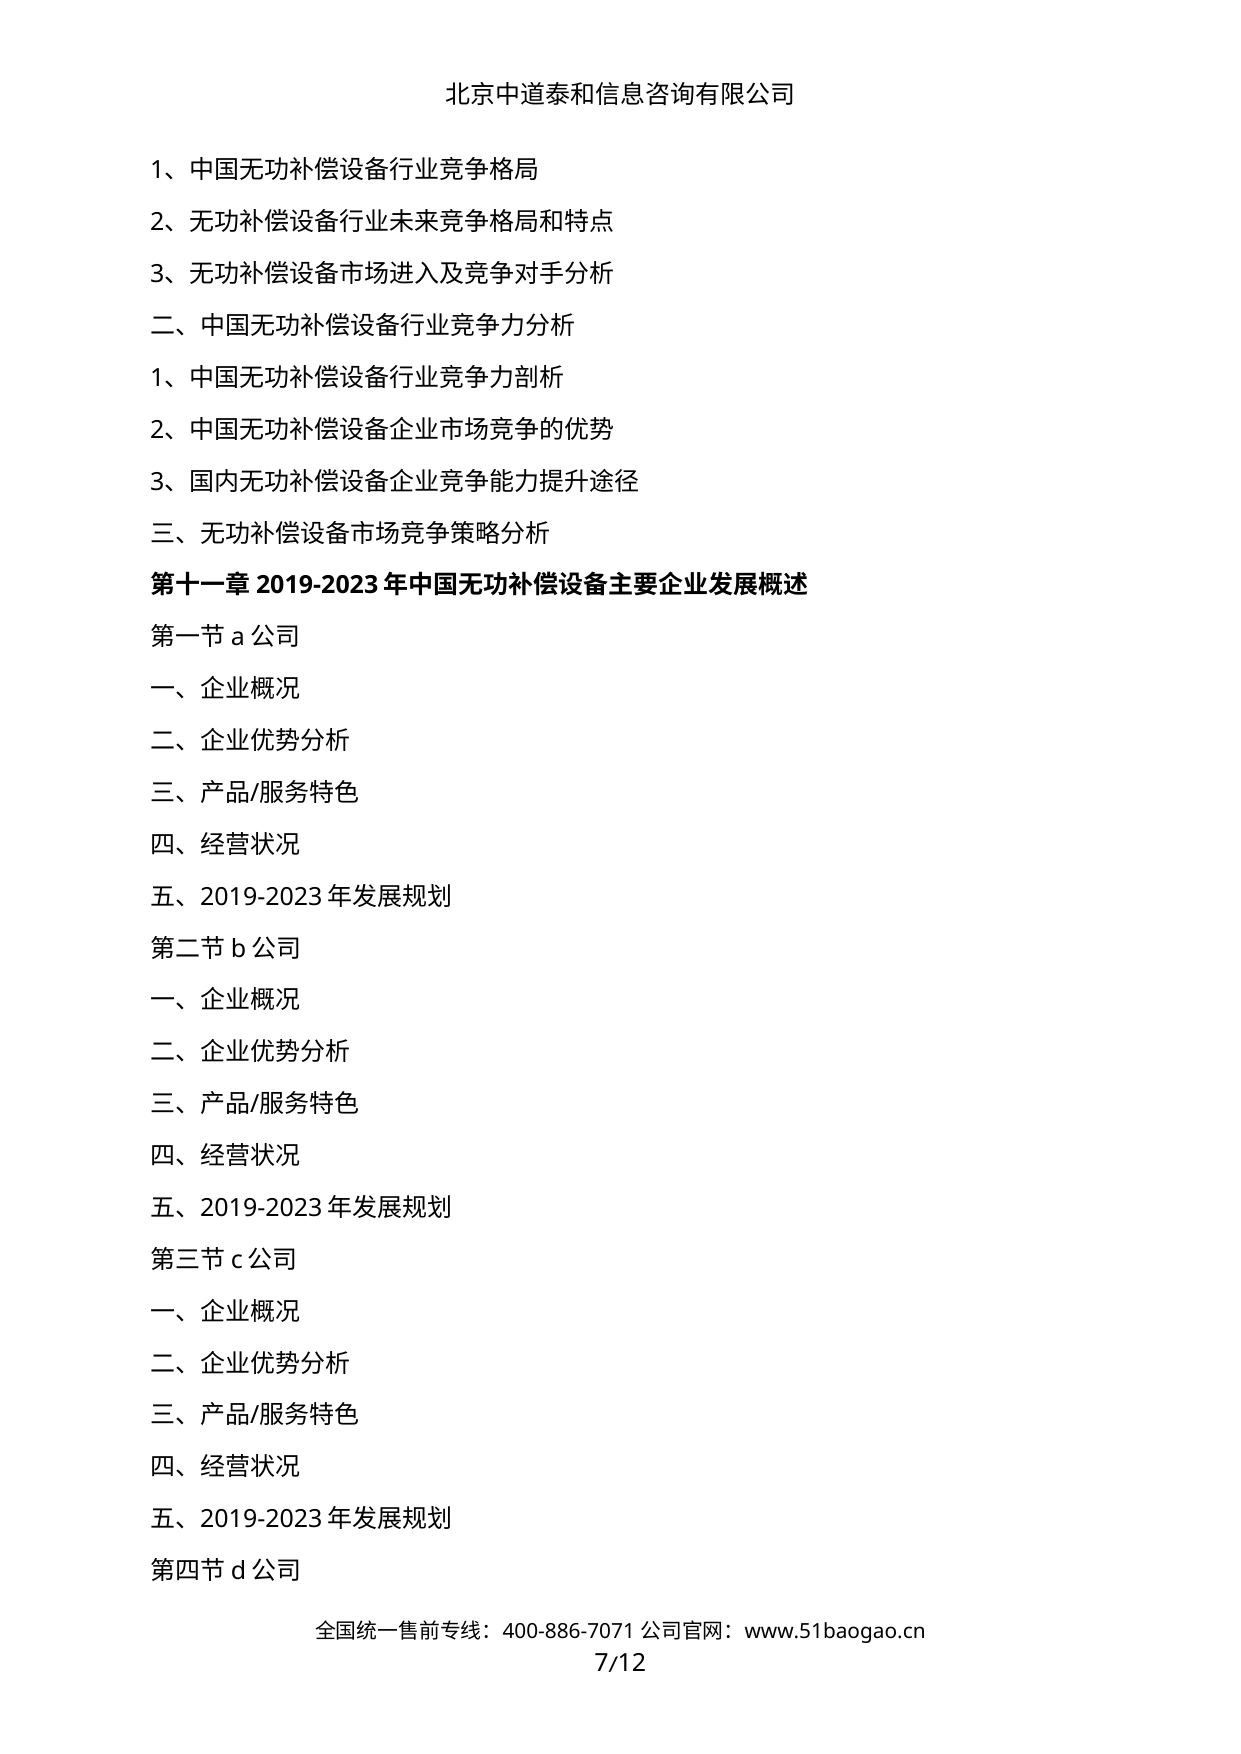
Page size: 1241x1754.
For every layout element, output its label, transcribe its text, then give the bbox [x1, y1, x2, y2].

text 2、无功补偿设备行业未来竞争格局和特点 [150, 202, 1090, 238]
text 1、中国无功补偿设备行业竞争力剖析 [150, 357, 1090, 394]
text 三、无功补偿设备市场竞争策略分析 [150, 513, 1090, 549]
text 二、企业优势分析 [150, 721, 1090, 757]
text 五、2019-2023年发展规划 [150, 876, 1090, 912]
text 四、经营状况 [150, 824, 1090, 861]
text 1、中国无功补偿设备行业竞争格局 [150, 150, 1090, 186]
text 一、企业概况 [150, 669, 1090, 705]
text 三、产品/服务特色 [150, 772, 1090, 809]
text 三、产品/服务特色 [150, 1395, 1090, 1431]
text 四、经营状况 [150, 1447, 1090, 1483]
text 第三节 c公司 [150, 1239, 1090, 1276]
text 二、企业优势分析 [150, 1343, 1090, 1379]
text 3、无功补偿设备市场进入及竞争对手分析 [150, 254, 1090, 290]
text 3、国内无功补偿设备企业竞争能力提升途径 [150, 461, 1090, 497]
text 一、企业概况 [150, 1291, 1090, 1327]
text 四、经营状况 [150, 1136, 1090, 1172]
text 第四节 d公司 [150, 1551, 1090, 1587]
text 第一节 a公司 [150, 617, 1090, 653]
text 第二节 b公司 [150, 928, 1090, 964]
text 五、2019-2023年发展规划 [150, 1499, 1090, 1535]
text 第十一章 2019-2023年中国无功补偿设备主要企业发展概述 [150, 565, 1090, 601]
text 2、中国无功补偿设备企业市场竞争的优势 [150, 409, 1090, 446]
text 三、产品/服务特色 [150, 1084, 1090, 1120]
text 一、企业概况 [150, 980, 1090, 1016]
text 二、中国无功补偿设备行业竞争力分析 [150, 306, 1090, 342]
text 五、2019-2023年发展规划 [150, 1187, 1090, 1224]
text 二、企业优势分析 [150, 1032, 1090, 1068]
